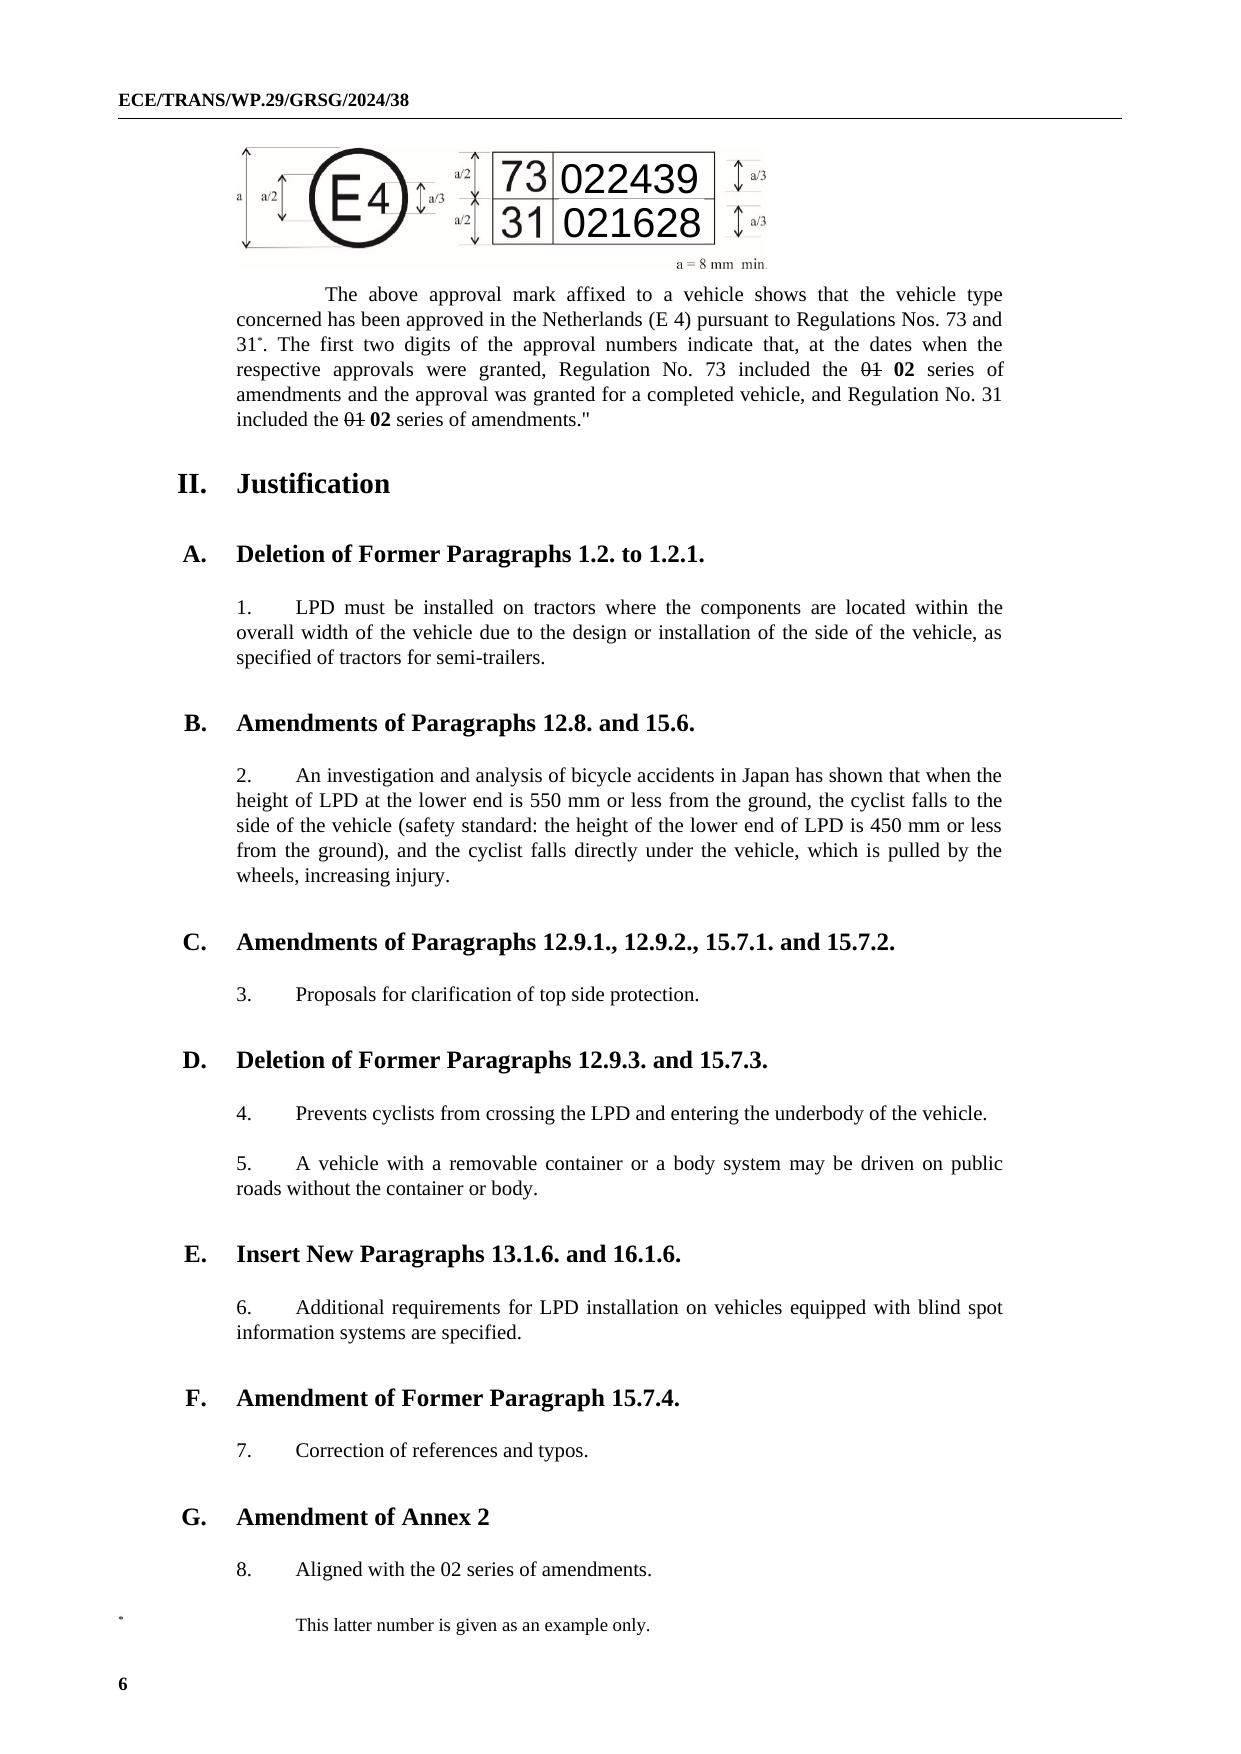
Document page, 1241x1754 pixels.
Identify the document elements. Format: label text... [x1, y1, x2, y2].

text 5. A vehicle with a removable container or a body system may be driven on public roads without the container or body. [236, 1150, 1004, 1200]
text A. Deletion of Former Paragraphs 1.2. to 1.2.1. [118, 537, 1004, 569]
text D. Deletion of Former Paragraphs 12.9.3. and 15.7.3. [118, 1044, 1004, 1075]
text 8. Aligned with the 02 series of amendments. [236, 1556, 1004, 1581]
text B. Amendments of Paragraphs 12.8. and 15.6. [118, 706, 1004, 737]
text 4. Prevents cyclists from crossing the LPD and entering the underbody of the vehicle. [236, 1100, 1004, 1125]
text 7. Correction of references and typos. [236, 1437, 1004, 1462]
text F. Amendment of Former Paragraph 15.7.4. [118, 1381, 1004, 1412]
text II. Justification [118, 469, 1004, 500]
text 3. Proposals for clarification of top side protection. [236, 981, 1004, 1006]
text 6. Additional requirements for LPD installation on vehicles equipped with blind spot information systems are specified. [236, 1294, 1004, 1344]
text G. Amendment of Annex 2 [118, 1500, 1004, 1531]
picture [236, 147, 767, 269]
text C. Amendments of Paragraphs 12.9.1., 12.9.2., 15.7.1. and 15.7.2. [118, 925, 1004, 956]
text E. Insert New Paragraphs 13.1.6. and 16.1.6. [118, 1237, 1004, 1269]
text The above approval mark affixed to a vehicle shows that the vehicle type concerned has been approved in the Netherlands (E 4) pursuant to Regulations Nos. 73 and 31. The first two digits of the approval numbers indicate that, at the dates when the respective approvals were granted, Regulation No. 73 included the 01 02 series of amendments and the approval was granted for a completed vehicle, and Regulation No. 31 included the 01 02 series of amendments." [236, 281, 1004, 431]
text 1. LPD must be installed on tractors where the components are located within the overall width of the vehicle due to the design or installation of the side of the vehicle, as specified of tractors for semi-trailers. [236, 594, 1004, 669]
text 2. An investigation and analysis of bicycle accidents in Japan has shown that when the height of LPD at the lower end is 550 mm or less from the ground, the cyclist falls to the side of the vehicle (safety standard: the height of the lower end of LPD is 450 mm or less from the ground), and the cyclist falls directly under the vehicle, which is pulled by the wheels, increasing injury. [236, 762, 1004, 887]
